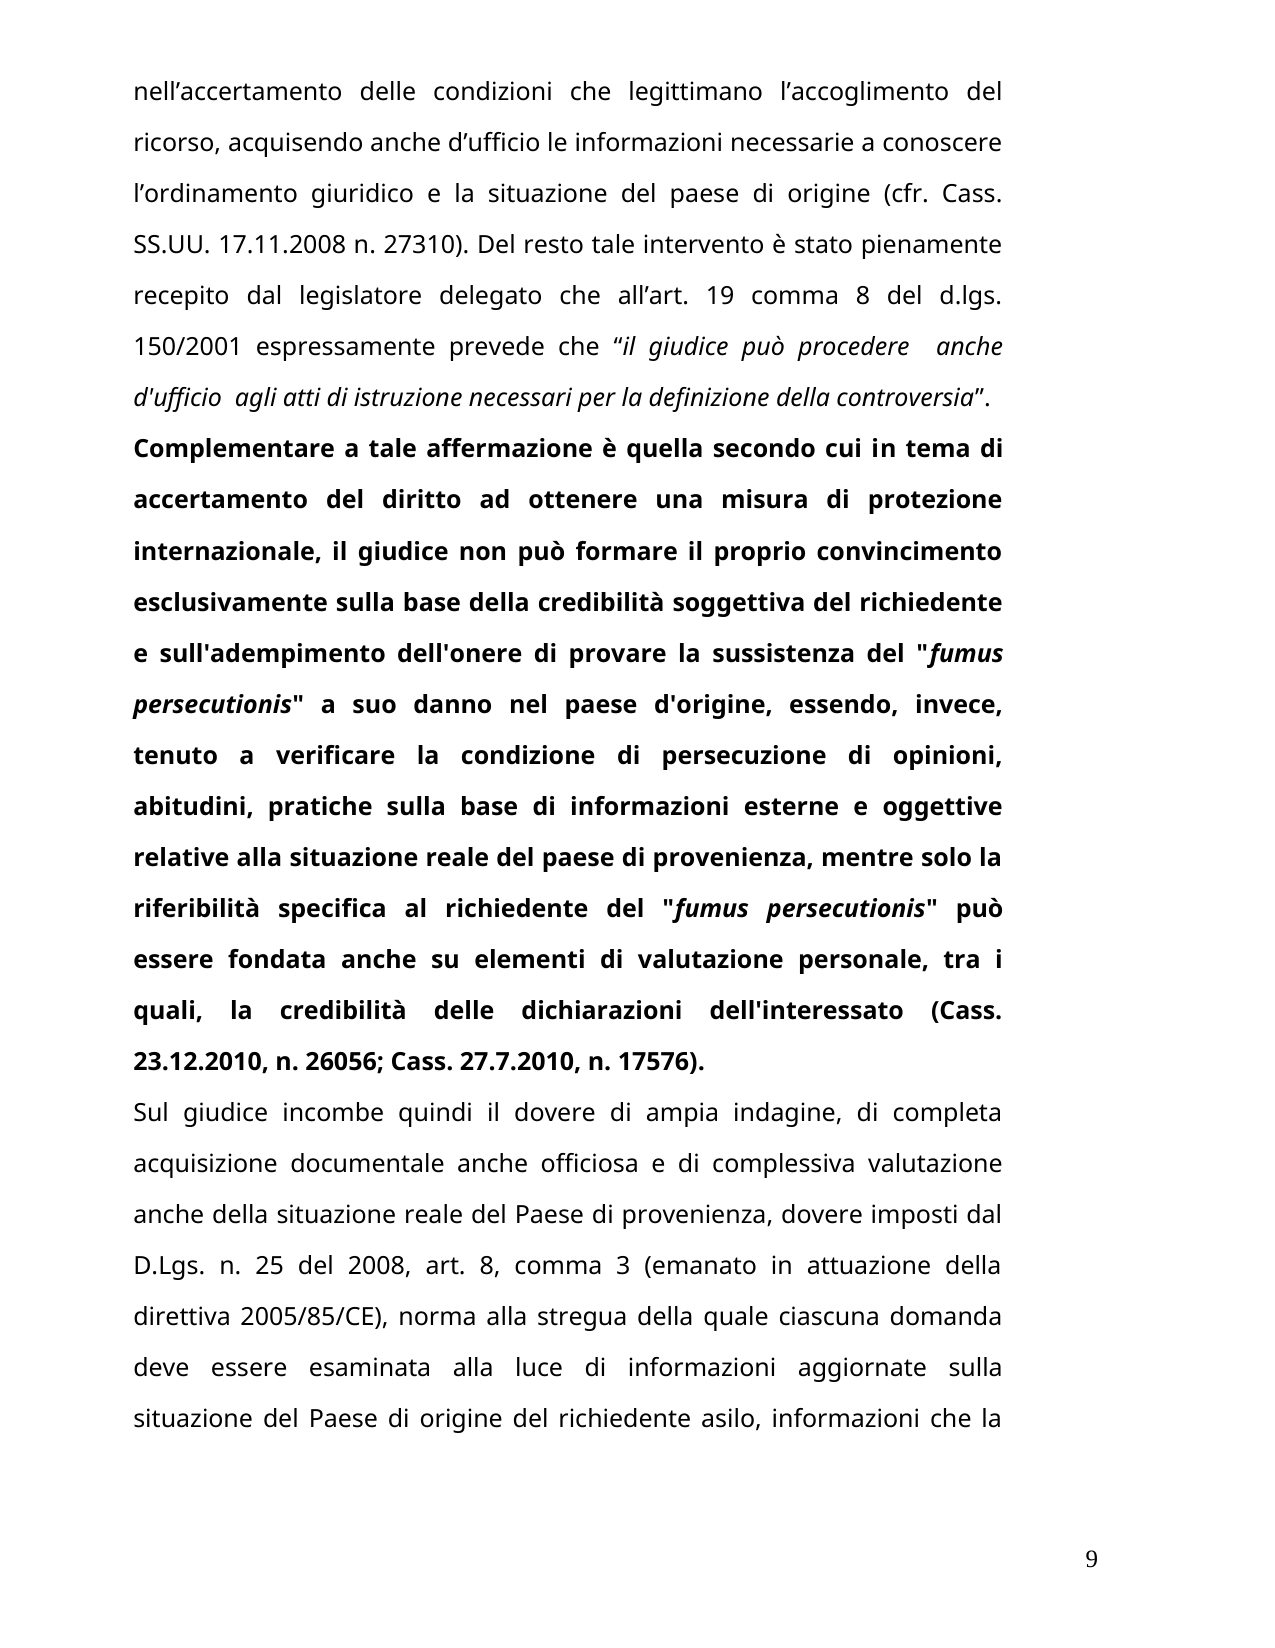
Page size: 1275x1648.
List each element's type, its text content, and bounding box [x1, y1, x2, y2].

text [133, 1095, 1003, 1435]
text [133, 74, 1003, 414]
text Complementare a tale affermazione è quella secondo cui in tema di accertamento del diritto ad ottenere una misura di protezione internazionale, il giudice non può formare il proprio convincimento esclusivamente sulla base della credibilità soggettiva del richiedente e sull'adempimento dell'onere di provare la sussistenza del "fumus persecutionis" a suo danno nel paese d'origine, essendo, invece, tenuto a verificare la condizione di persecuzione di opinioni, abitudini, pratiche sulla base di informazioni esterne e oggettive relative alla situazione reale del paese di provenienza, mentre solo la riferibilità specifica al richiedente del "fumus persecutionis" può essere fondata anche su elementi di valutazione personale, tra i quali, la credibilità delle dichiarazioni dell'interessato (Cass. 23.12.2010, n. 26056; Cass. 27.7.2010, n. 17576). [133, 431, 1003, 1078]
